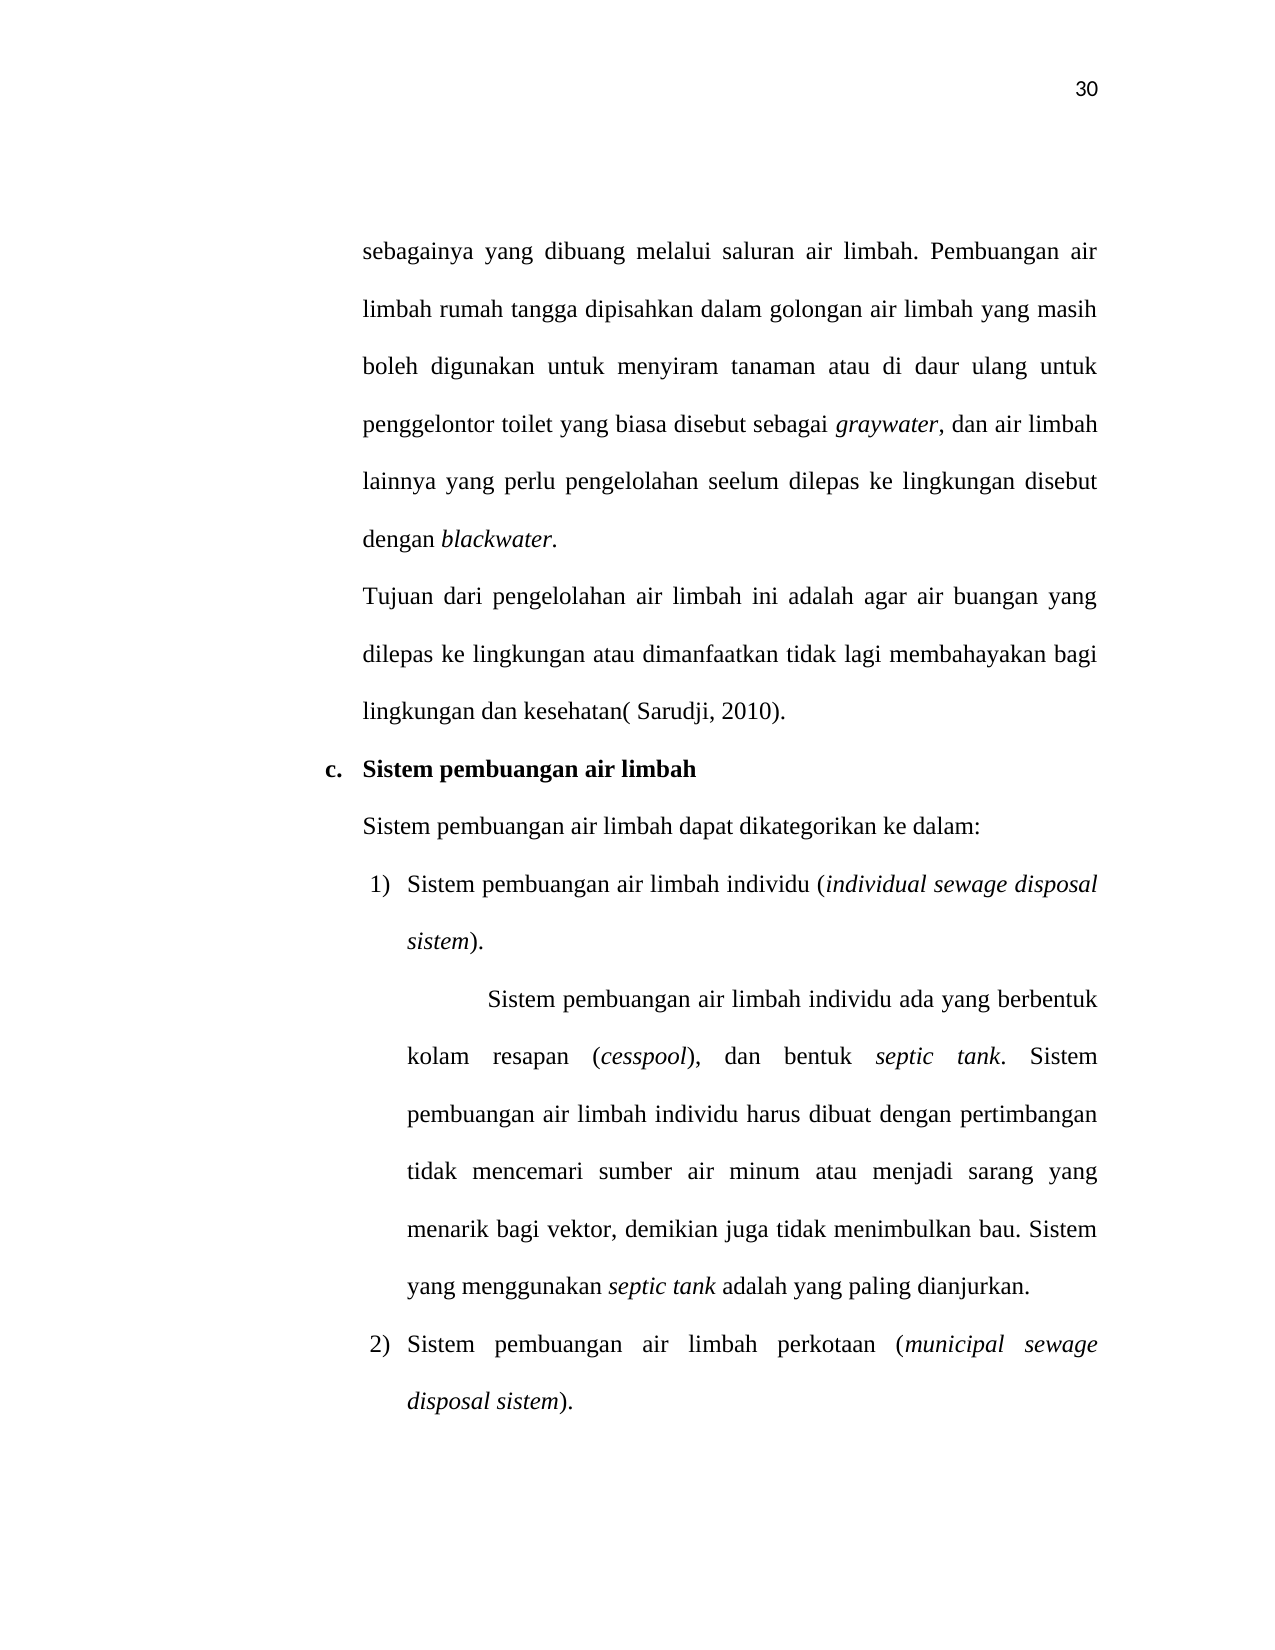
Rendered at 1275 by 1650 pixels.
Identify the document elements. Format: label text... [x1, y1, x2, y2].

list Sistem pembuangan air limbah individu ada yang berbentuk kolam resapan (cesspool), dan bentuk septic tank. Sistem pembuangan air limbah individu harus dibuat dengan pertimbangan tidak mencemari sumber air minum atau menjadi sarang yang menarik bagi vektor, demikian juga tidak menimbulkan bau. Sistem yang menggunakan septic tank adalah yang paling dianjurkan. [407, 984, 1098, 1300]
list Tujuan dari pengelolahan air limbah ini adalah agar air buangan yang dilepas ke lingkungan atau dimanfaatkan tidak lagi membahayakan bagi lingkungan dan kesehatan( Sarudji, 2010). [362, 581, 1098, 725]
list Sistem pembuangan air limbah individu (individual sewage disposal sistem). [369, 869, 1098, 955]
list Sistem pembuangan air limbah [325, 754, 1098, 782]
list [362, 236, 1098, 552]
list Sistem pembuangan air limbah dapat dikategorikan ke dalam: [362, 811, 1098, 840]
list Sistem pembuangan air limbah perkotaan (municipal sewage disposal sistem). [369, 1329, 1098, 1415]
